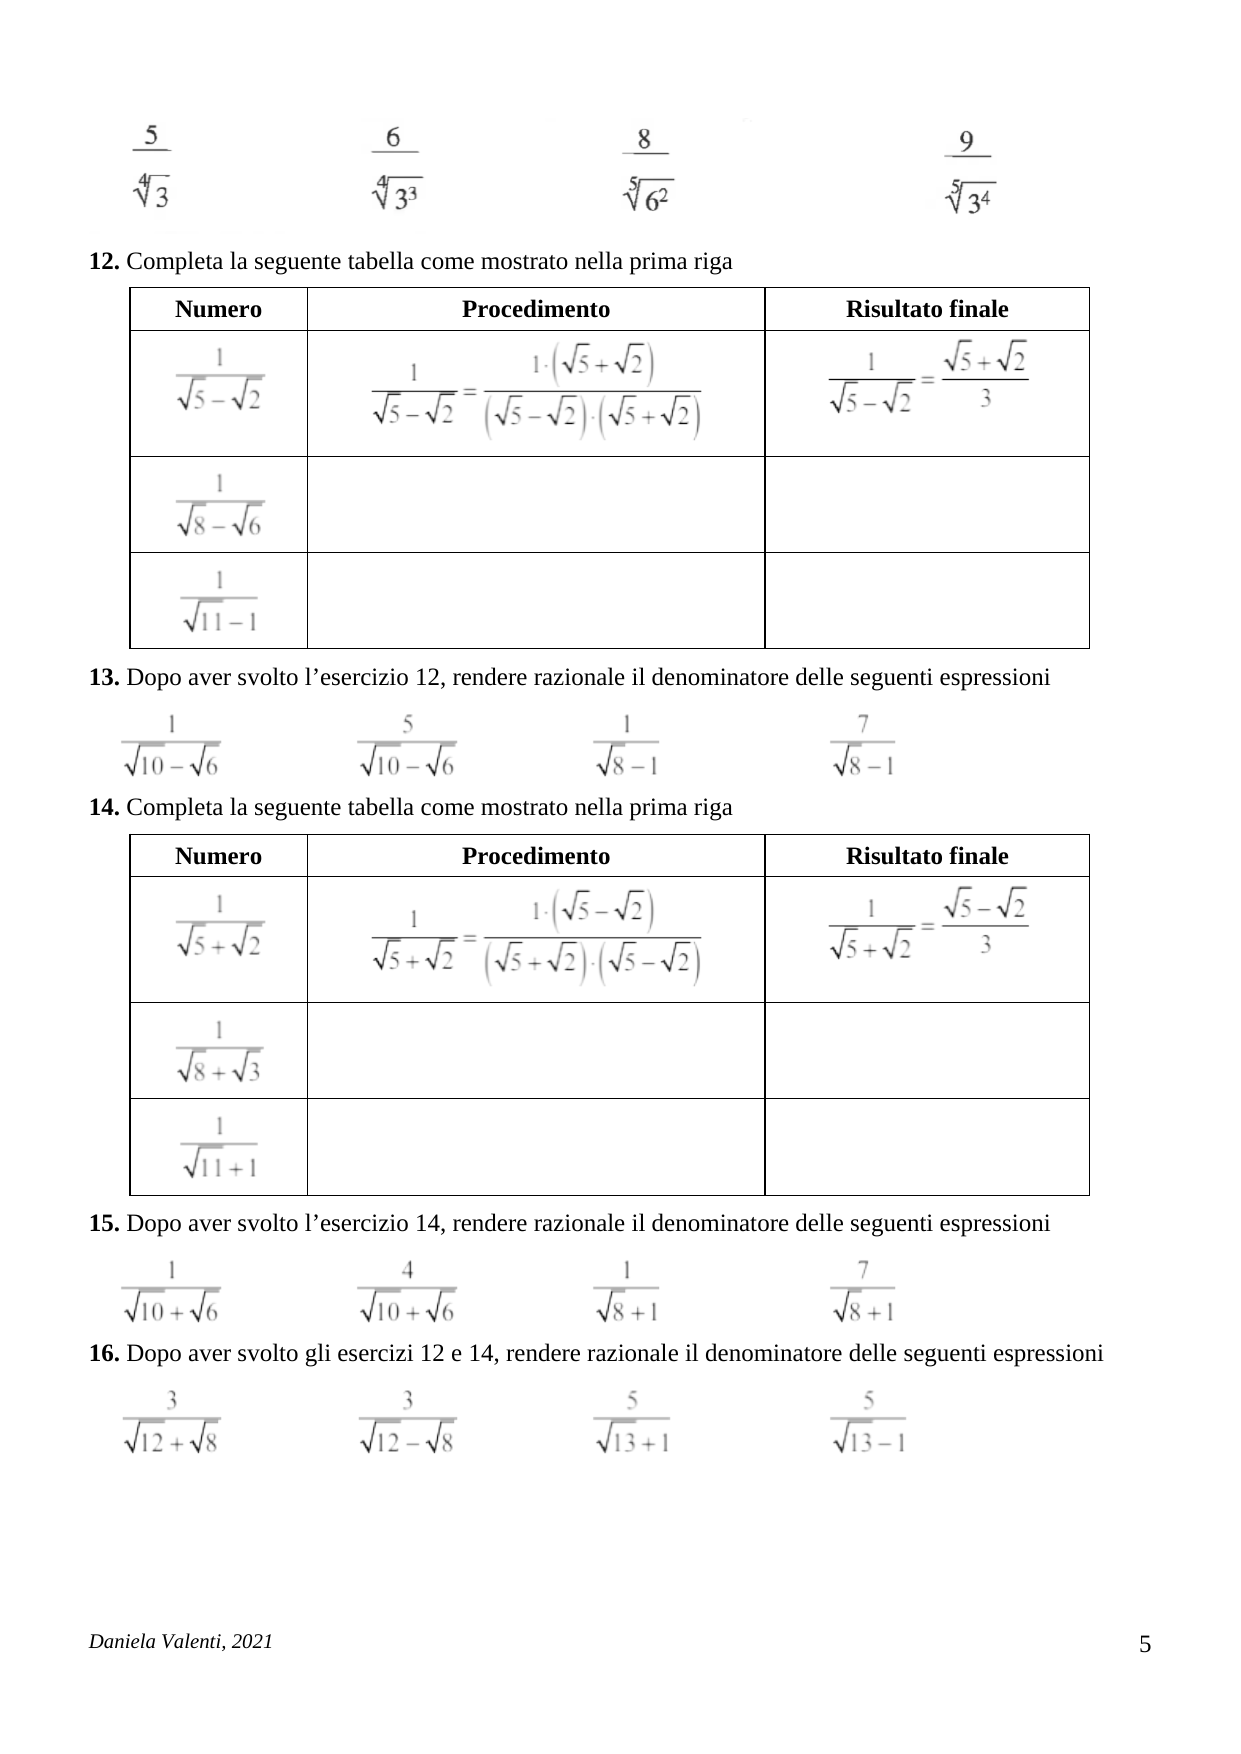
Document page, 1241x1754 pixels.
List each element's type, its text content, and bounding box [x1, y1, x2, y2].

table_header Numero [131, 288, 307, 329]
table_cell [308, 331, 764, 456]
table_cell [131, 457, 307, 552]
text 14. Completa la seguente tabella come mostrato nella prima riga [89, 792, 1152, 821]
picture [88, 118, 998, 234]
table_cell [131, 331, 307, 456]
table_header Risultato finale [766, 835, 1089, 876]
text 13. Dopo aver svolto l’esercizio 12, rendere razionale il denominatore delle seguenti espressioni [89, 662, 1152, 691]
table_cell [308, 457, 764, 552]
text 12. Completa la seguente tabella come mostrato nella prima riga [89, 246, 1152, 275]
text 15. Dopo aver svolto l’esercizio 14, rendere razionale il denominatore delle seguenti espressioni [89, 1208, 1152, 1237]
text 16. Dopo aver svolto gli esercizi 12 e 14, rendere razionale il denominatore delle seguenti espressioni [89, 1338, 1152, 1367]
table_cell [308, 553, 764, 648]
table_cell [308, 1099, 764, 1194]
table_cell [766, 1003, 1089, 1098]
table_cell [766, 457, 1089, 552]
table_cell [131, 877, 307, 1002]
table_cell [131, 1099, 307, 1194]
table_cell [308, 877, 764, 1002]
table_cell [766, 1099, 1089, 1194]
table_cell [131, 1003, 307, 1098]
table_cell [766, 553, 1089, 648]
table_cell [308, 1003, 764, 1098]
table_header Risultato finale [766, 288, 1089, 329]
table_header Procedimento [308, 835, 764, 876]
table_cell [131, 553, 307, 648]
table_header Numero [131, 835, 307, 876]
table_header Procedimento [308, 288, 764, 329]
table_cell [766, 877, 1089, 1002]
table_cell [766, 331, 1089, 456]
